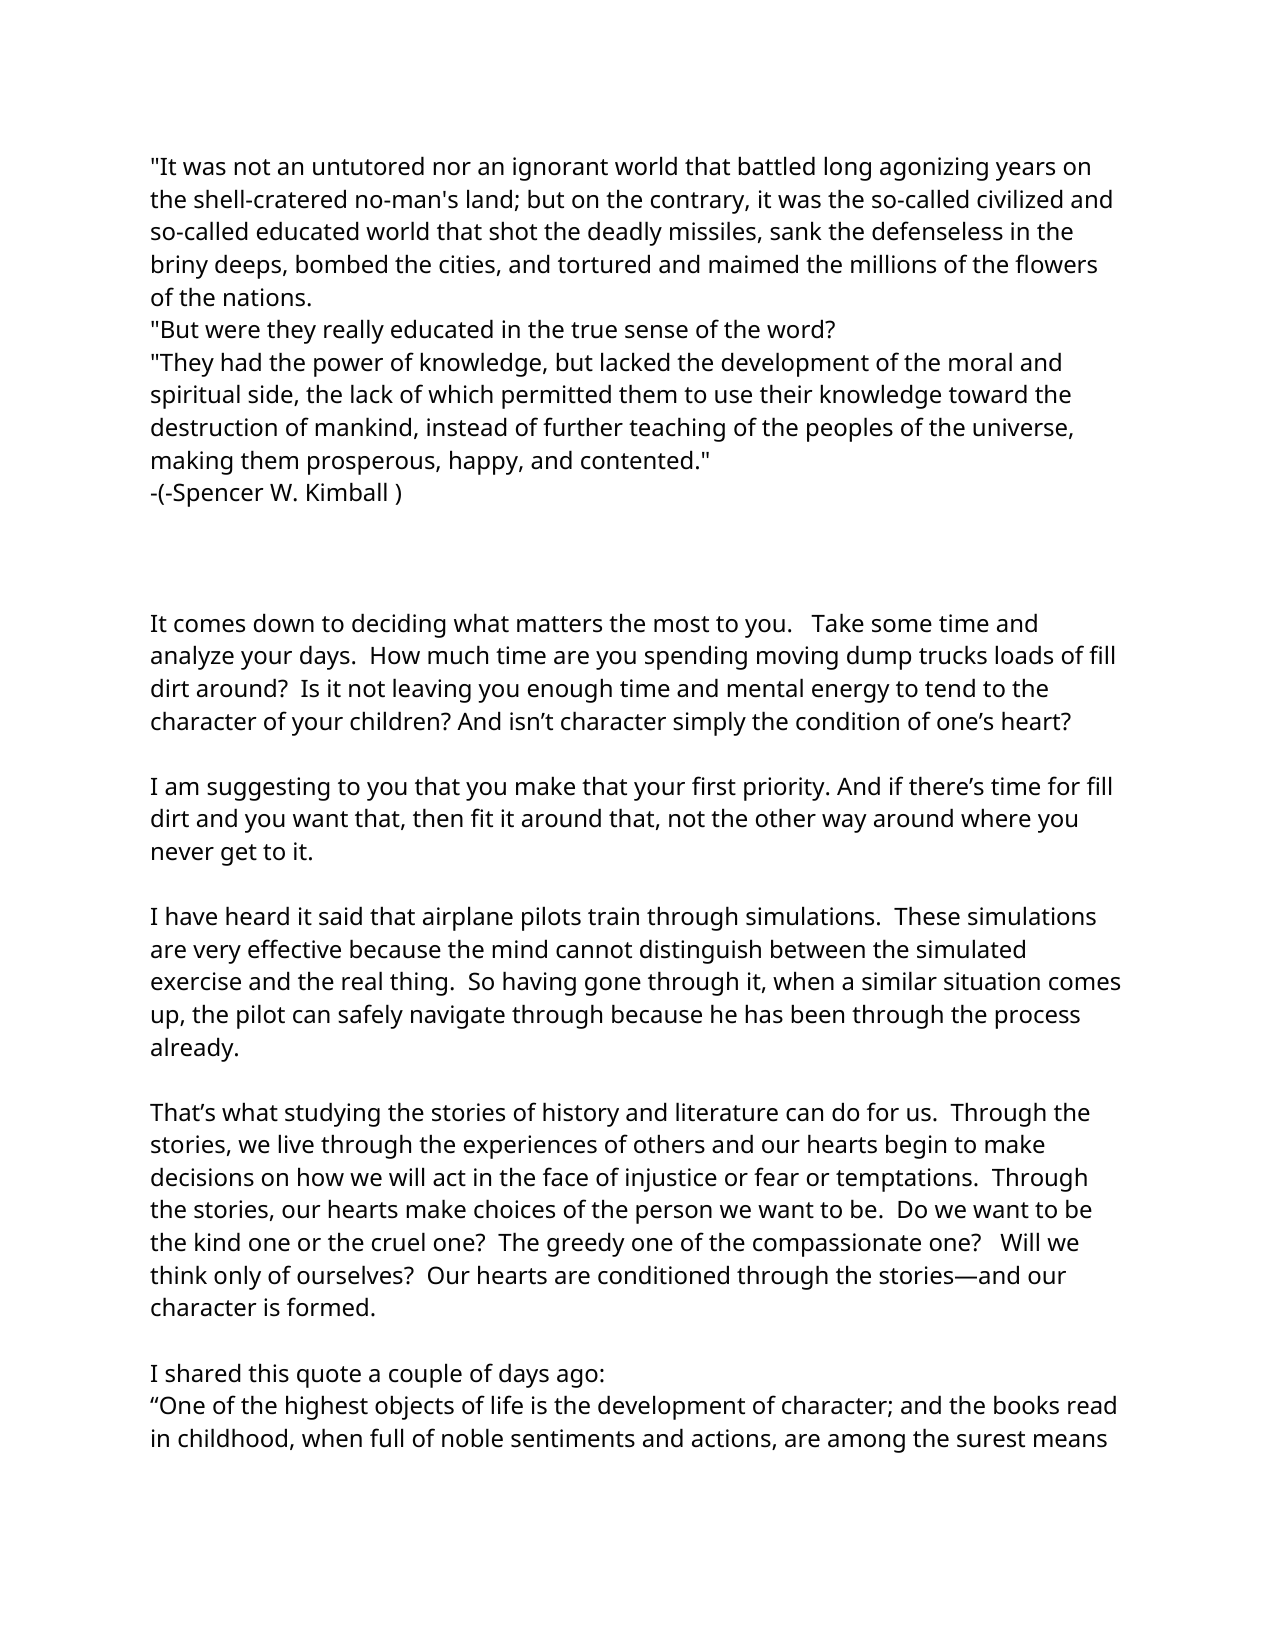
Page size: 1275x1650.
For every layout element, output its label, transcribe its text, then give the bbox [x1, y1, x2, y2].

text I have heard it said that airplane pilots train through simulations. These simulations are very effective because the mind cannot distinguish between the simulated exercise and the real thing. So having gone through it, when a similar situation comes up, the pilot can safely navigate through because he has been through the process already. [150, 900, 1125, 1063]
text It comes down to deciding what matters the most to you. Take some time and analyze your days. How much time are you spending moving dump trucks loads of fill dirt around? Is it not leaving you enough time and mental energy to tend to the character of your children? And isn’t character simply the condition of one’s heart? I am suggesting to you that you make that your first priority. And if there’s time for fill dirt and you want that, then fit it around that, not the other way around where you never get to it. [150, 606, 1125, 867]
text -(-Spencer W. Kimball ) [150, 476, 1125, 509]
text "They had the power of knowledge, but lacked the development of the moral and spiritual side, the lack of which permitted them to use their knowledge toward the destruction of mankind, instead of further teaching of the peoples of the universe, making them prosperous, happy, and contented." [150, 346, 1125, 476]
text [150, 1356, 1125, 1454]
text "It was not an untutored nor an ignorant world that battled long agonizing years on the shell-cratered no-man's land; but on the contrary, it was the so-called civilized and so-called educated world that shot the deadly missiles, sank the defenseless in the briny deeps, bombed the cities, and tortured and maimed the millions of the flowers of the nations. [150, 150, 1125, 313]
text "But were they really educated in the true sense of the word? [150, 313, 1125, 346]
text That’s what studying the stories of history and literature can do for us. Through the stories, we live through the experiences of others and our hearts begin to make decisions on how we will act in the face of injustice or fear or temptations. Through the stories, our hearts make choices of the person we want to be. Do we want to be the kind one or the cruel one? The greedy one of the compassionate one? Will we think only of ourselves? Our hearts are conditioned through the stories—and our character is formed. [150, 1096, 1125, 1324]
